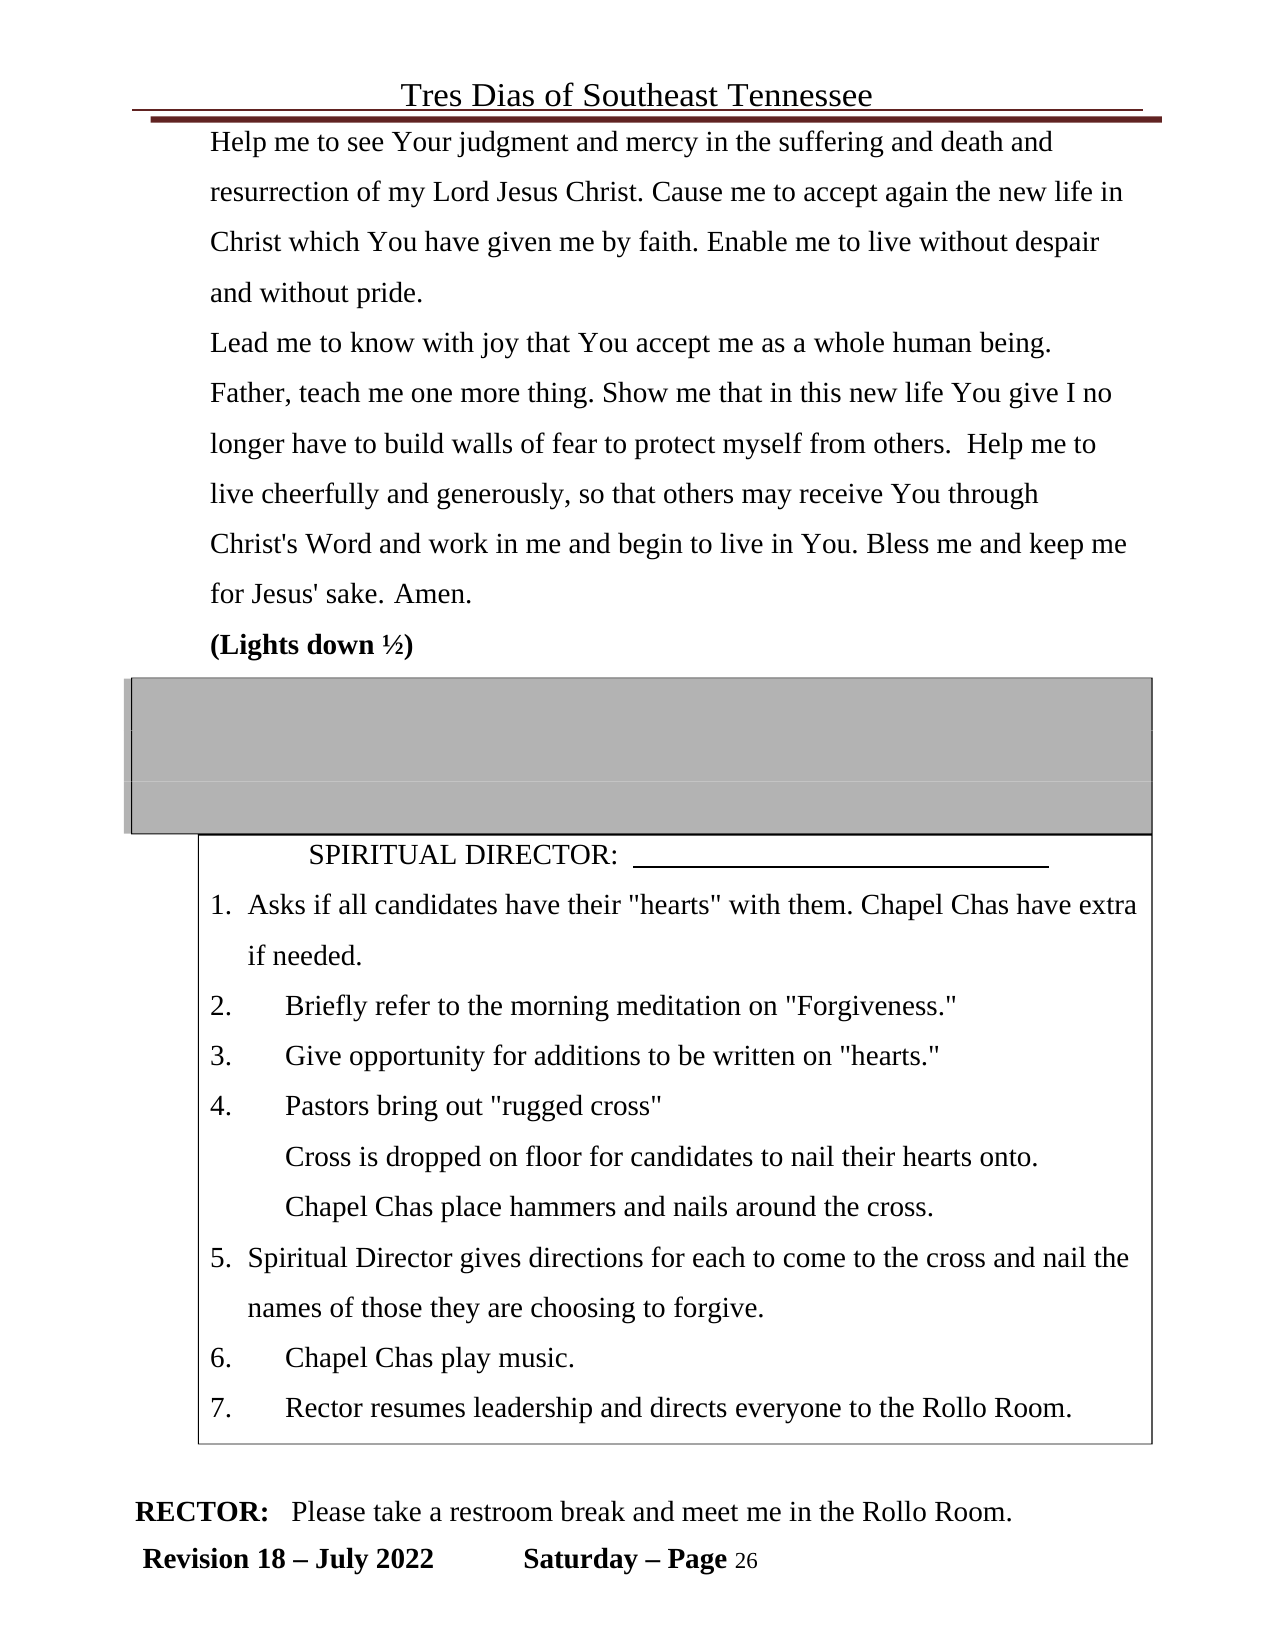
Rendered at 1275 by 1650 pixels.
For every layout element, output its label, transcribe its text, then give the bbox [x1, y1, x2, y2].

text Cross is dropped on floor for candidates to nail their hearts onto. Chapel Chas place hammers and nails around the cross. [285, 1139, 1105, 1223]
list Spiritual Director gives directions for each to come to the cross and nail the names of those they are choosing to forgive. [210, 1240, 1130, 1324]
text Lead me to know with joy that You accept me as a whole human being. Father, teach me one more thing. Show me that in this new life You give I no longer have to build walls of fear to protect myself from others. Help me to live cheerfully and generously, so that others may receive You through Christ's Word and work in me and begin to live in You. Bless me and keep me for Jesus' sake. Amen. [210, 325, 1133, 610]
list Give opportunity for additions to be written on "hearts." [210, 1038, 1173, 1072]
subtitle (Lights down ½) [210, 627, 1173, 661]
text RECTOR: Please take a restroom break and meet me in the Rollo Room. [135, 1494, 1173, 1528]
list Rector resumes leadership and directs everyone to the Rollo Room. [210, 1390, 1173, 1424]
list Briefly refer to the morning meditation on "Forgiveness." [210, 988, 1173, 1022]
list Pastors bring out "rugged cross" [210, 1088, 1173, 1122]
text SPIRITUAL DIRECTOR: [308, 679, 1173, 870]
text Help me to see Your judgment and mercy in the suffering and death and resurrection of my Lord Jesus Christ. Cause me to accept again the new life in Christ which You have given me by faith. Enable me to live without despair and without pride. [210, 124, 1135, 308]
list Chapel Chas play music. [210, 1341, 1173, 1374]
list Asks if all candidates have their "hearts" with them. Chapel Chas have extra if needed. [210, 887, 1138, 971]
